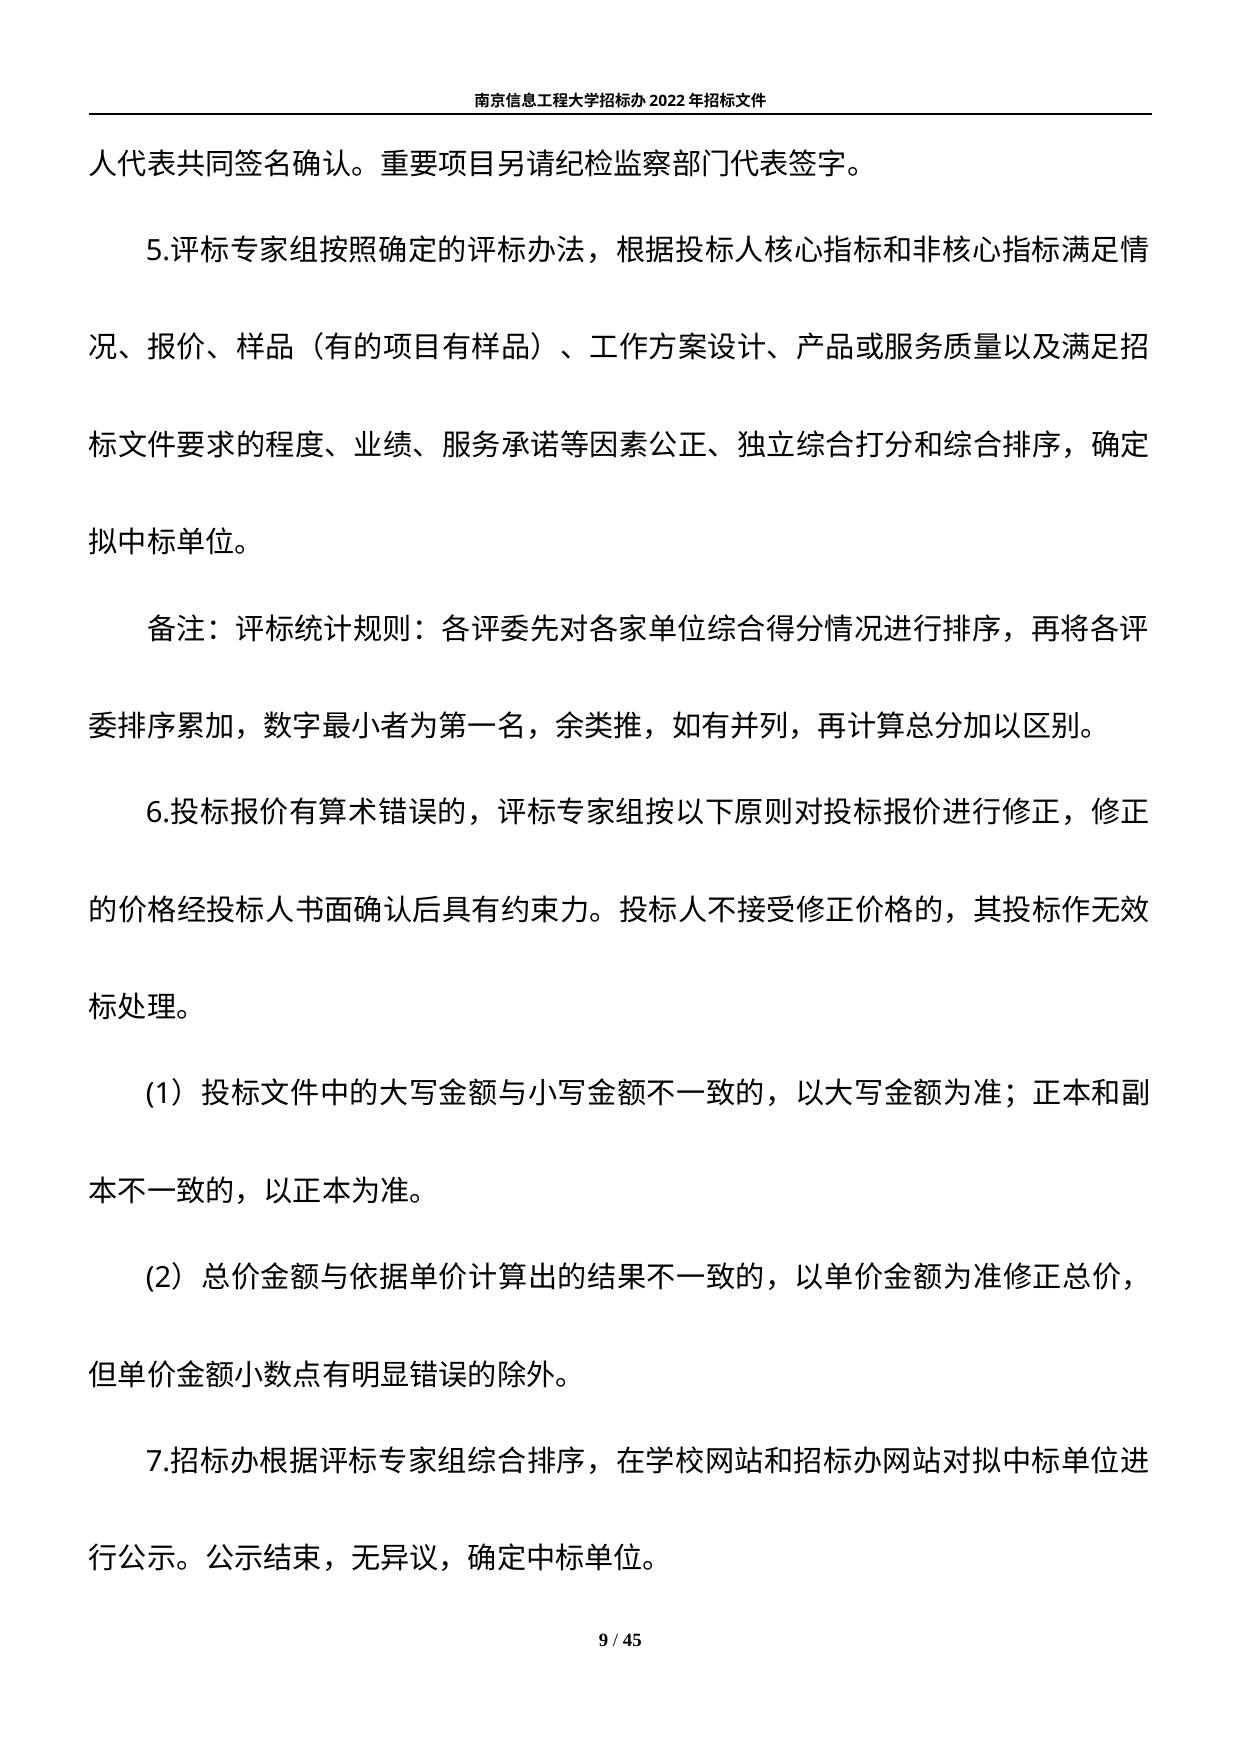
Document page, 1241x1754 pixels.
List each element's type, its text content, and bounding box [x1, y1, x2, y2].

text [88, 129, 1152, 194]
text (2）总价金额与依据单价计算出的结果不一致的，以单价金额为准修正总价，但单价金额小数点有明显错误的除外。 [88, 1242, 1152, 1405]
text (1）投标文件中的大写金额与小写金额不一致的，以大写金额为准；正本和副本不一致的，以正本为准。 [88, 1059, 1152, 1221]
text 7.招标办根据评标专家组综合排序，在学校网站和招标办网站对拟中标单位进行公示。公示结束，无异议，确定中标单位。 [88, 1426, 1152, 1588]
text 6.投标报价有算术错误的，评标专家组按以下原则对投标报价进行修正，修正的价格经投标人书面确认后具有约束力。投标人不接受修正价格的，其投标作无效标处理。 [88, 777, 1152, 1037]
text 备注：评标统计规则：各评委先对各家单位综合得分情况进行排序，再将各评委排序累加，数字最小者为第一名，余类推，如有并列，再计算总分加以区别。 [88, 594, 1152, 756]
text 5.评标专家组按照确定的评标办法，根据投标人核心指标和非核心指标满足情况、报价、样品（有的项目有样品）、工作方案设计、产品或服务质量以及满足招标文件要求的程度、业绩、服务承诺等因素公正、独立综合打分和综合排序，确定拟中标单位。 [88, 215, 1152, 573]
